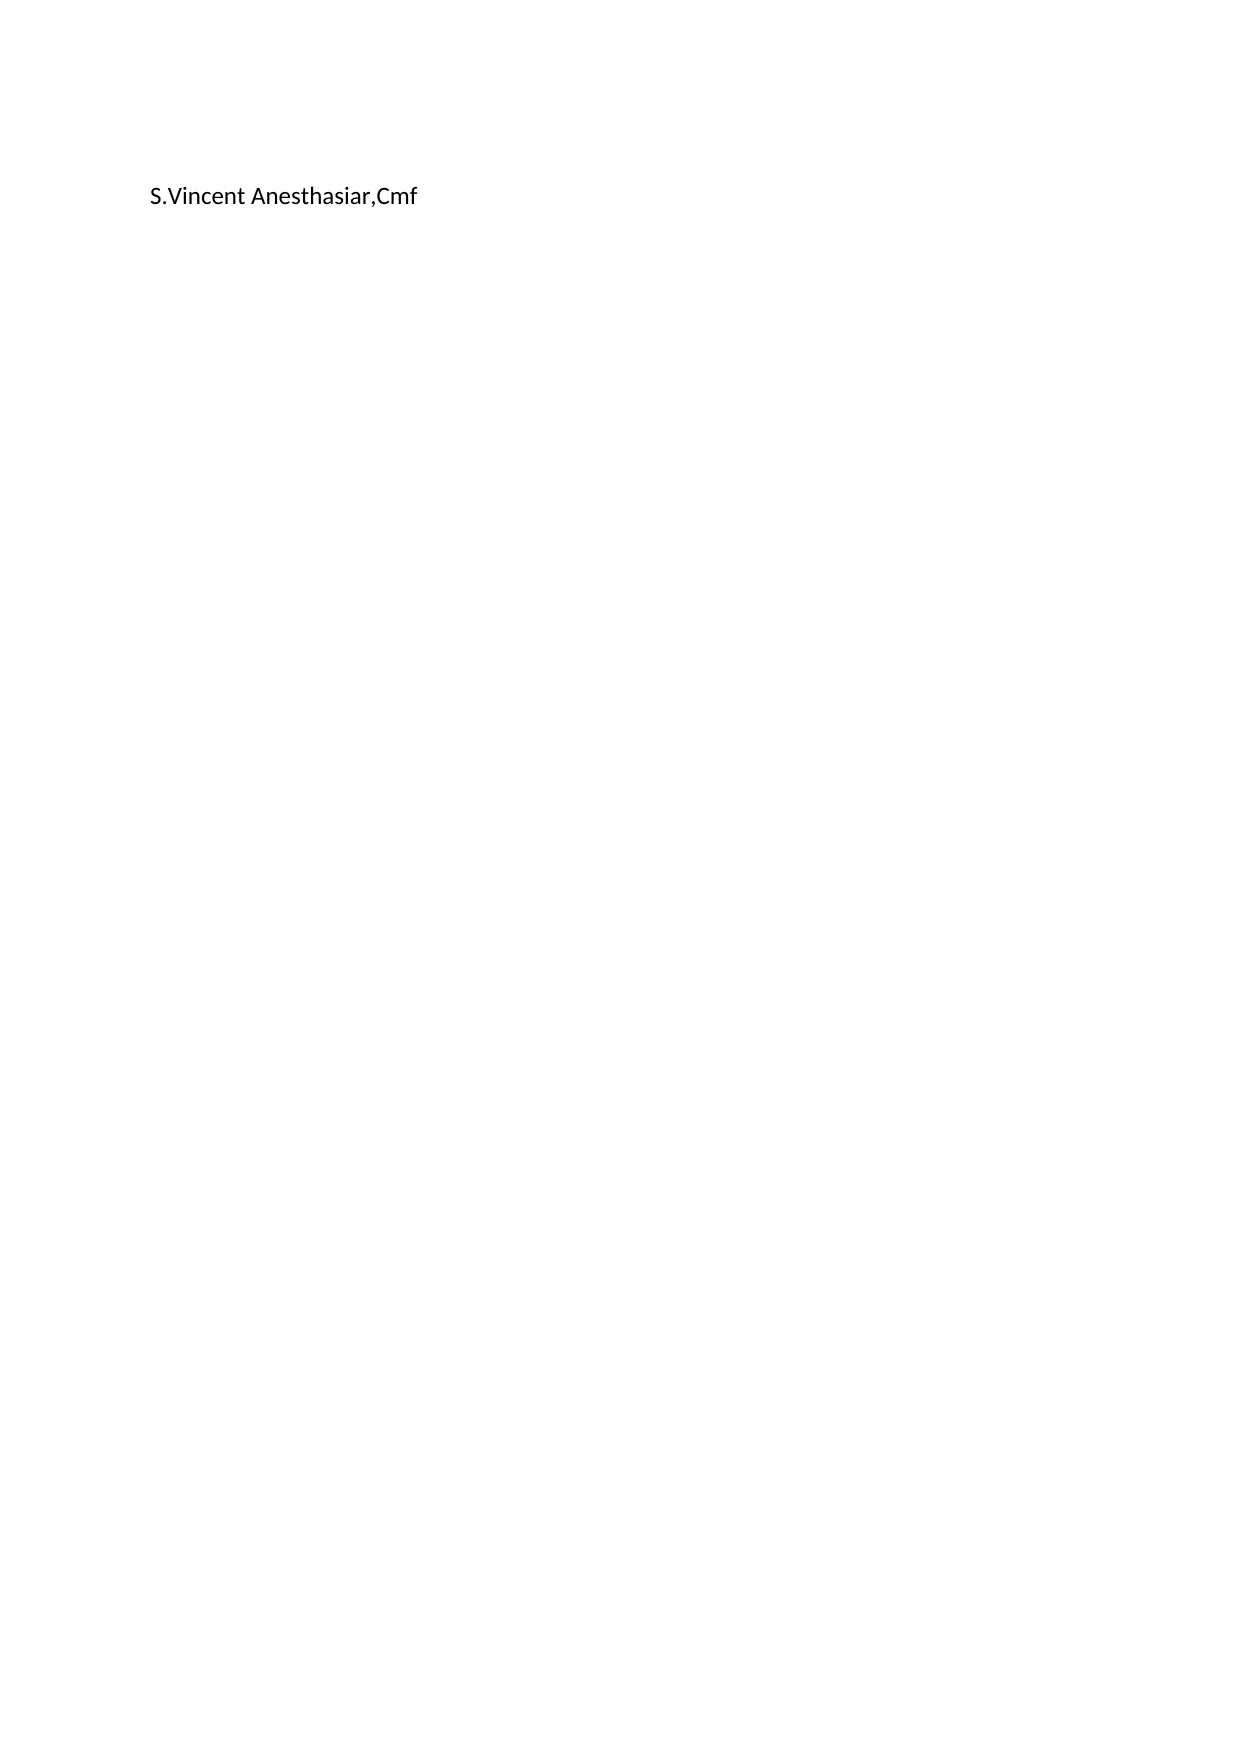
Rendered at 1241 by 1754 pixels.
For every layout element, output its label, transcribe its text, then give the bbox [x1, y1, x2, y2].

text S.Vincent Anesthasiar,Cmf [150, 181, 1090, 211]
